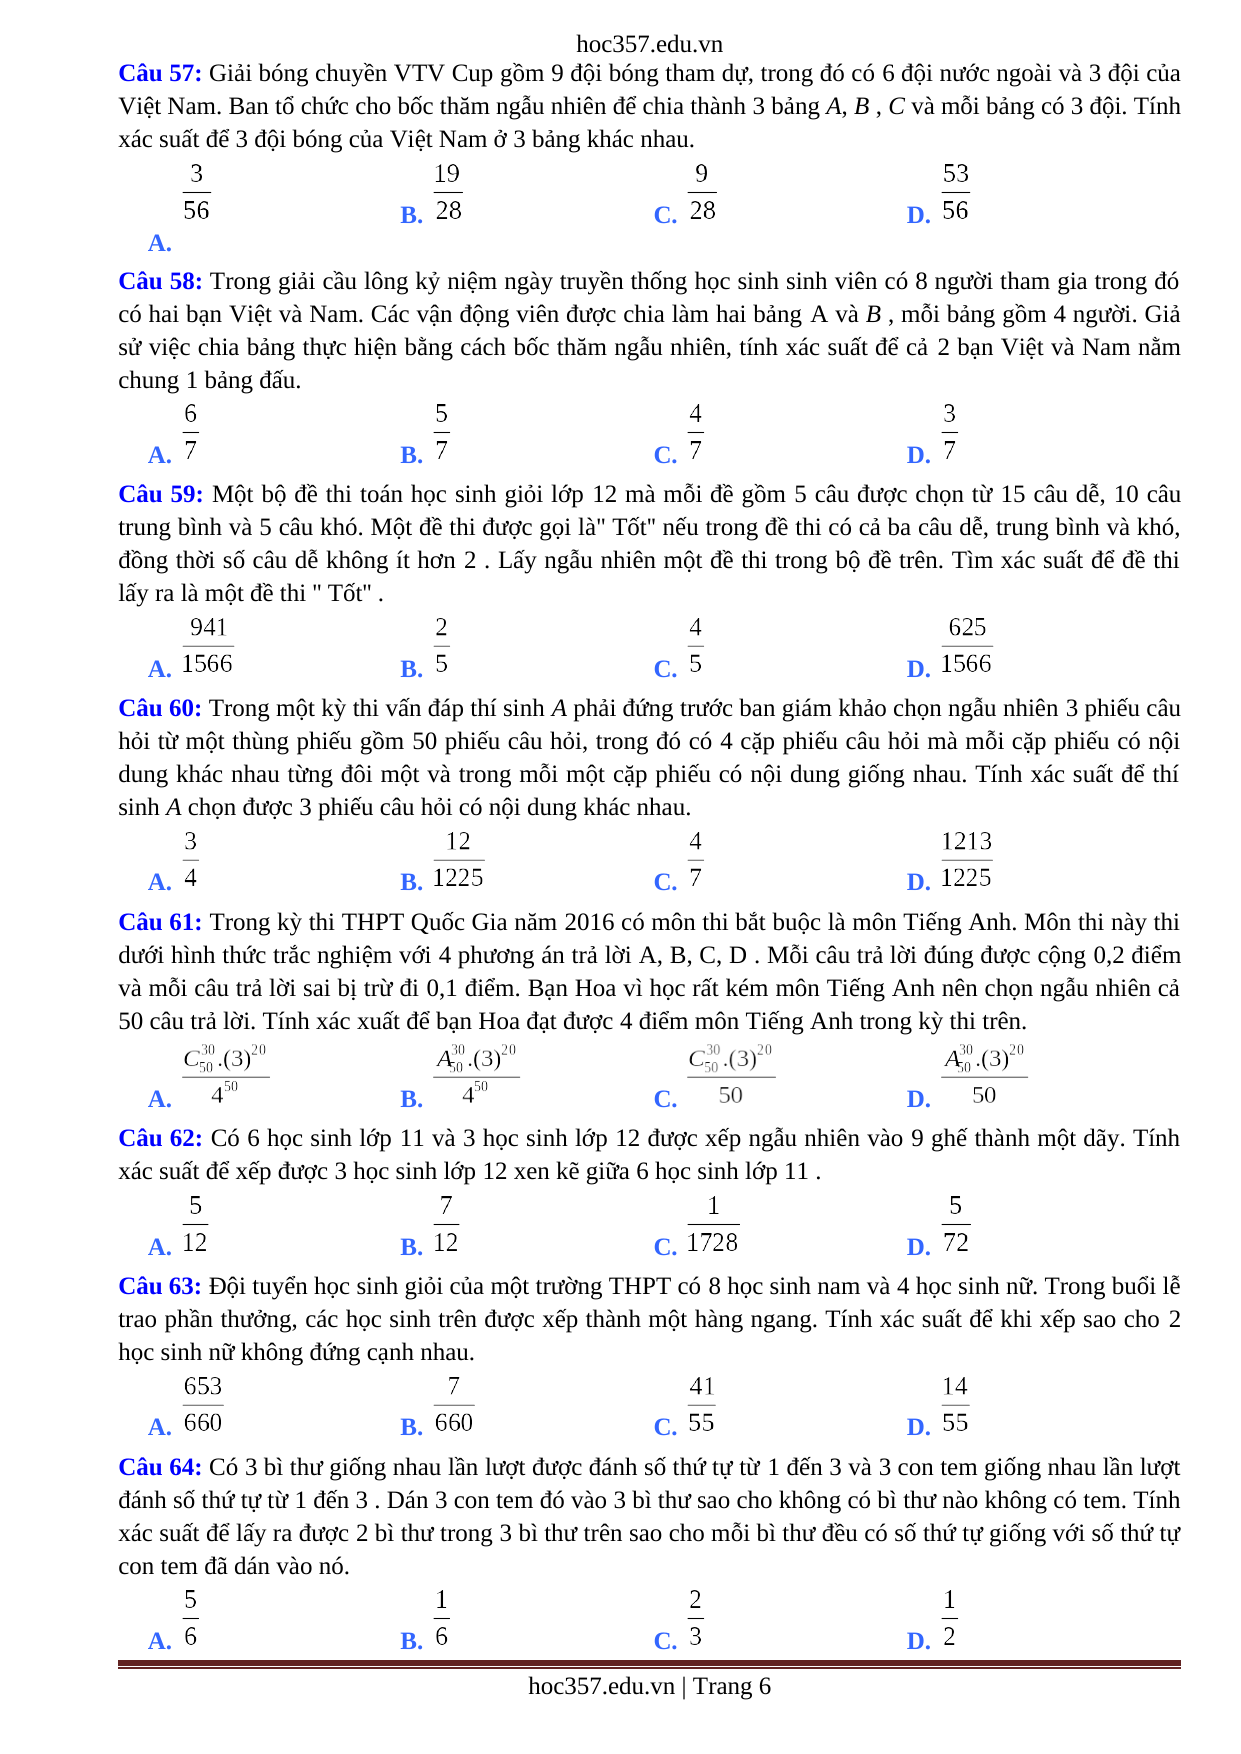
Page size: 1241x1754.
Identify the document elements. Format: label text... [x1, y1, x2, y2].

text A. B. C. D. [118, 1189, 1181, 1261]
text A. B. C. D. [118, 1039, 1181, 1113]
text Câu 59: Một bộ đề thi toán học sinh giỏi lớp 12 mà mỗi đề gồm 5 câu được chọn từ 15 câu dễ, 10 câu trung bình và 5 câu khó. Một đề thi được gọi là'' Tốt'' nếu trong đề thi có cả ba câu dễ, trung bình và khó, đồng thời số câu dễ không ít hơn 2 . Lấy ngẫu nhiên một đề thi trong bộ đề trên. Tìm xác suất để đề thi lấy ra là một đề thi '' Tốt'' . [118, 479, 1181, 607]
text A. B. C. D. [118, 1370, 1181, 1441]
text A. B. C. D. [118, 398, 1181, 469]
text Câu 58: Trong giải cầu lông kỷ niệm ngày truyền thống học sinh sinh viên có 8 người tham gia trong đó có hai bạn Việt và Nam. Các vận động viên được chia làm hai bảng A và B , mỗi bảng gồm 4 người. Giả sử việc chia bảng thực hiện bằng cách bốc thăm ngẫu nhiên, tính xác suất để cả 2 bạn Việt và Nam nằm chung 1 bảng đấu. [118, 266, 1181, 393]
text Câu 64: Có 3 bì thư giống nhau lần lượt được đánh số thứ tự từ 1 đến 3 và 3 con tem giống nhau lần lượt đánh số thứ tự từ 1 đến 3 . Dán 3 con tem đó vào 3 bì thư sao cho không có bì thư nào không có tem. Tính xác suất để lấy ra được 2 bì thư trong 3 bì thư trên sao cho mỗi bì thư đều có số thứ tự giống với số thứ tự con tem đã dán vào nó. [118, 1452, 1181, 1579]
text Câu 61: Trong kỳ thi THPT Quốc Gia năm 2016 có môn thi bắt buộc là môn Tiếng Anh. Môn thi này thi dưới hình thức trắc nghiệm với 4 phương án trả lời A, B, C, D . Mỗi câu trả lời đúng được cộng 0,2 điểm và mỗi câu trả lời sai bị trừ đi 0,1 điểm. Bạn Hoa vì học rất kém môn Tiếng Anh nên chọn ngẫu nhiên cả 50 câu trả lời. Tính xác xuất để bạn Hoa đạt được 4 điểm môn Tiếng Anh trong kỳ thi trên. [118, 907, 1181, 1034]
text Câu 60: Trong một kỳ thi vấn đáp thí sinh A phải đứng trước ban giám khảo chọn ngẫu nhiên 3 phiếu câu hỏi từ một thùng phiếu gồm 50 phiếu câu hỏi, trong đó có 4 cặp phiếu câu hỏi mà mỗi cặp phiếu có nội dung khác nhau từng đôi một và trong mỗi một cặp phiếu có nội dung giống nhau. Tính xác suất để thí sinh A chọn được 3 phiếu câu hỏi có nội dung khác nhau. [118, 693, 1181, 821]
text A. B. C. D. [118, 157, 1181, 257]
text Câu 57: Giải bóng chuyền VTV Cup gồm 9 đội bóng tham dự, trong đó có 6 đội nước ngoài và 3 đội của Việt Nam. Ban tổ chức cho bốc thăm ngẫu nhiên để chia thành 3 bảng A, B , C và mỗi bảng có 3 đội. Tính xác suất để 3 đội bóng của Việt Nam ở 3 bảng khác nhau. [118, 58, 1181, 153]
text Câu 63: Đội tuyển học sinh giỏi của một trường THPT có 8 học sinh nam và 4 học sinh nữ. Trong buổi lễ trao phần thưởng, các học sinh trên được xếp thành một hàng ngang. Tính xác suất để khi xếp sao cho 2 học sinh nữ không đứng cạnh nhau. [118, 1271, 1181, 1366]
text A. B. C. D. [118, 611, 1181, 682]
text Câu 62: Có 6 học sinh lớp 11 và 3 học sinh lớp 12 được xếp ngẫu nhiên vào 9 ghế thành một dãy. Tính xác suất để xếp được 3 học sinh lớp 12 xen kẽ giữa 6 học sinh lớp 11 . [118, 1123, 1181, 1185]
text A. B. C. D. [118, 1584, 1181, 1655]
text A. B. C. D. [118, 825, 1181, 896]
